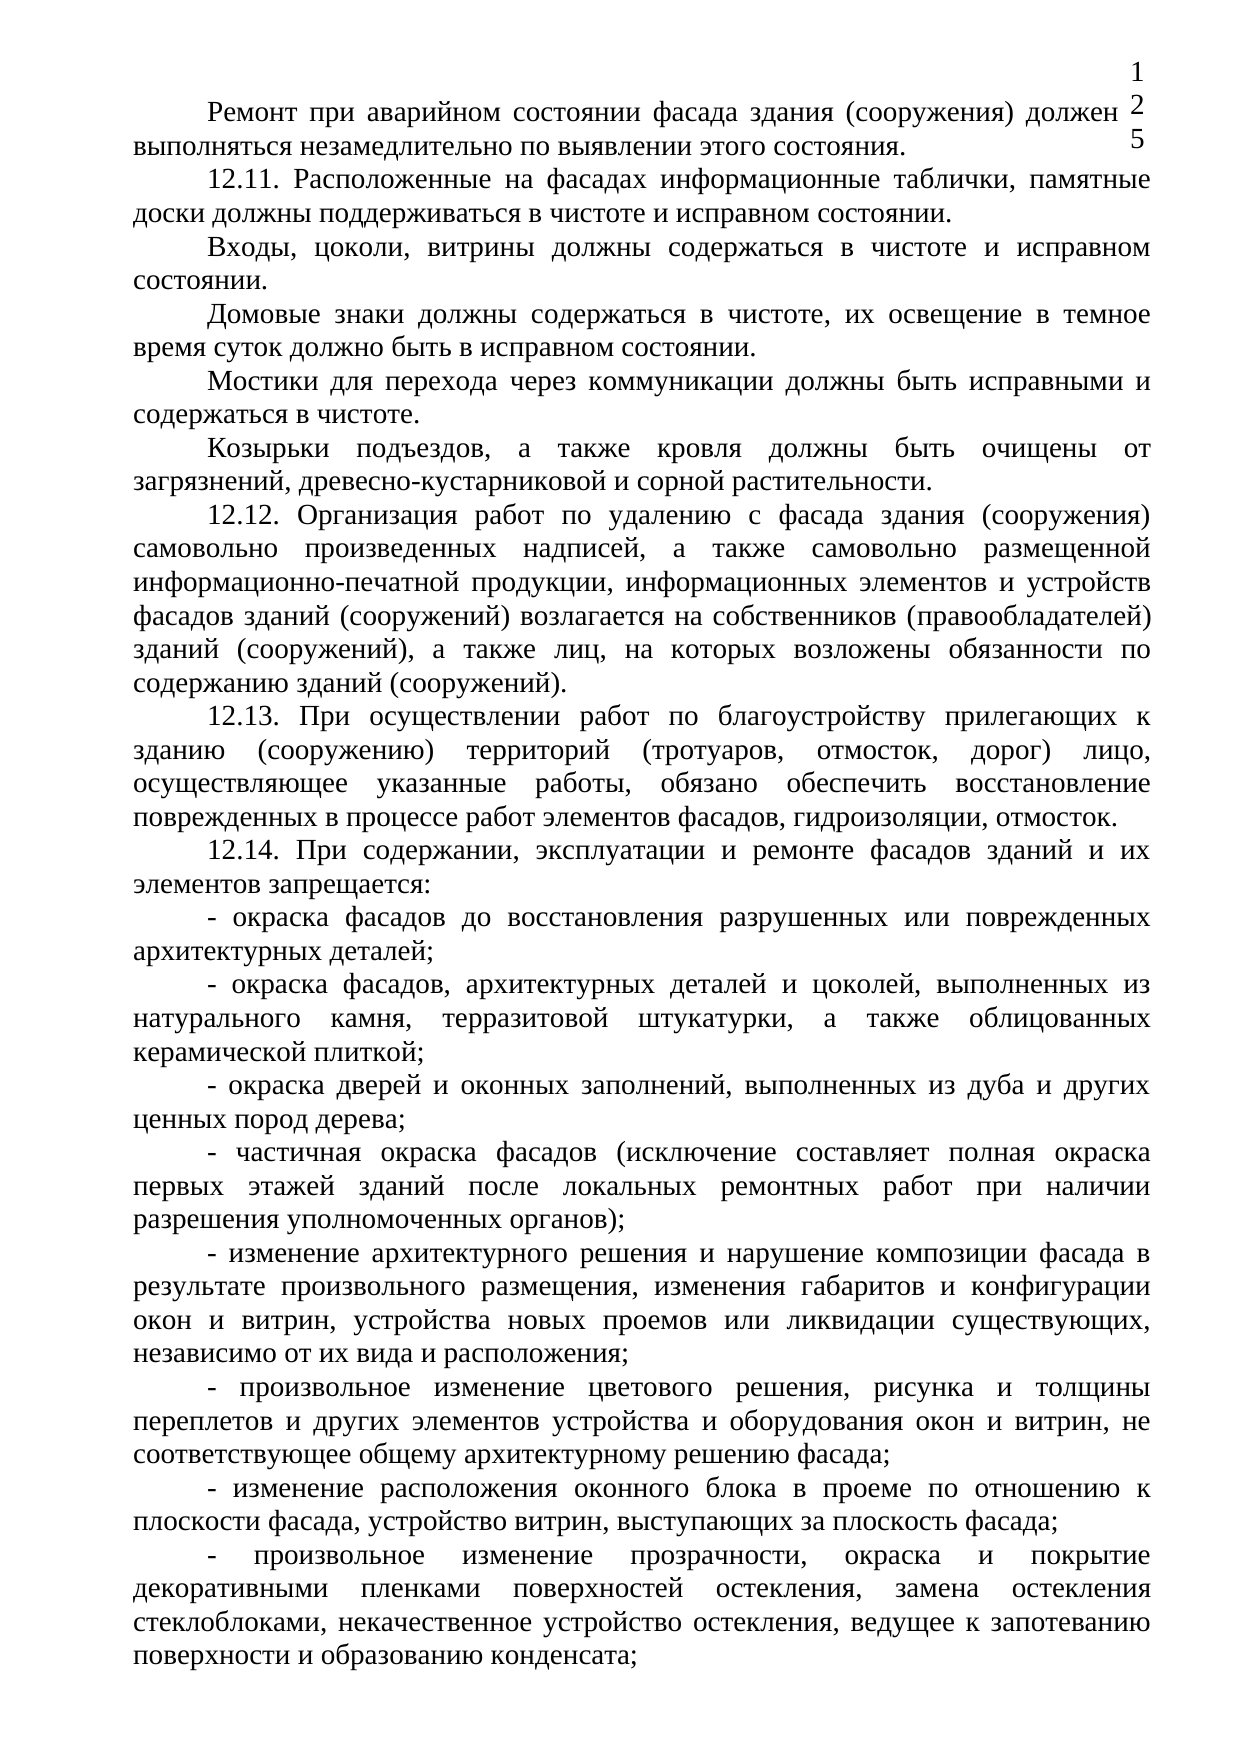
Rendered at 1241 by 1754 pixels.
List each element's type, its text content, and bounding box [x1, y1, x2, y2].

text Козырьки подъездов, а также кровля должны быть очищены от загрязнений, древесно-кустарниковой и сорной растительности. [133, 430, 1152, 497]
text - окраска фасадов, архитектурных деталей и цоколей, выполненных из натурального камня, терразитовой штукатурки, а также облицованных керамической плиткой; [133, 967, 1152, 1067]
text - окраска фасадов до восстановления разрушенных или поврежденных архитектурных деталей; [133, 899, 1152, 967]
text 12.14. При содержании, эксплуатации и ремонте фасадов зданий и их элементов запрещается: [133, 832, 1152, 899]
text Мостики для перехода через коммуникации должны быть исправными и содержаться в чистоте. [133, 363, 1152, 430]
text - окраска дверей и оконных заполнений, выполненных из дуба и других ценных пород дерева; [133, 1067, 1152, 1134]
text 12.11. Расположенные на фасадах информационные таблички, памятные доски должны поддерживаться в чистоте и исправном состоянии. [133, 162, 1152, 229]
text - произвольное изменение цветового решения, рисунка и толщины переплетов и других элементов устройства и оборудования окон и витрин, не соответствующее общему архитектурному решению фасада; [133, 1369, 1152, 1470]
text Входы, цоколи, витрины должны содержаться в чистоте и исправном состоянии. [133, 229, 1152, 296]
text - частичная окраска фасадов (исключение составляет полная окраска первых этажей зданий после локальных ремонтных работ при наличии разрешения уполномоченных органов); [133, 1134, 1152, 1235]
text - произвольное изменение прозрачности, окраска и покрытие декоративными пленками поверхностей остекления, замена остекления стеклоблоками, некачественное устройство остекления, ведущее к запотеванию поверхности и образованию конденсата; [133, 1537, 1152, 1671]
text Домовые знаки должны содержаться в чистоте, их освещение в темное время суток должно быть в исправном состоянии. [133, 296, 1152, 363]
text - изменение расположения оконного блока в проеме по отношению к плоскости фасада, устройство витрин, выступающих за плоскость фасада; [133, 1470, 1152, 1537]
text - изменение архитектурного решения и нарушение композиции фасада в результате произвольного размещения, изменения габаритов и конфигурации окон и витрин, устройства новых проемов или ликвидации существующих, независимо от их вида и расположения; [133, 1235, 1152, 1369]
text 12.12. Организация работ по удалению с фасада здания (сооружения) самовольно произведенных надписей, а также самовольно размещенной информационно-печатной продукции, информационных элементов и устройств фасадов зданий (сооружений) возлагается на собственников (правообладателей) зданий (сооружений), а также лиц, на которых возложены обязанности по содержанию зданий (сооружений). [133, 497, 1152, 698]
text Ремонт при аварийном состоянии фасада здания (сооружения) должен выполняться незамедлительно по выявлении этого состояния. [133, 94, 1152, 162]
text 12.13. При осуществлении работ по благоустройству прилегающих к зданию (сооружению) территорий (тротуаров, отмосток, дорог) лицо, осуществляющее указанные работы, обязано обеспечить восстановление поврежденных в процессе работ элементов фасадов, гидроизоляции, отмосток. [133, 698, 1152, 832]
